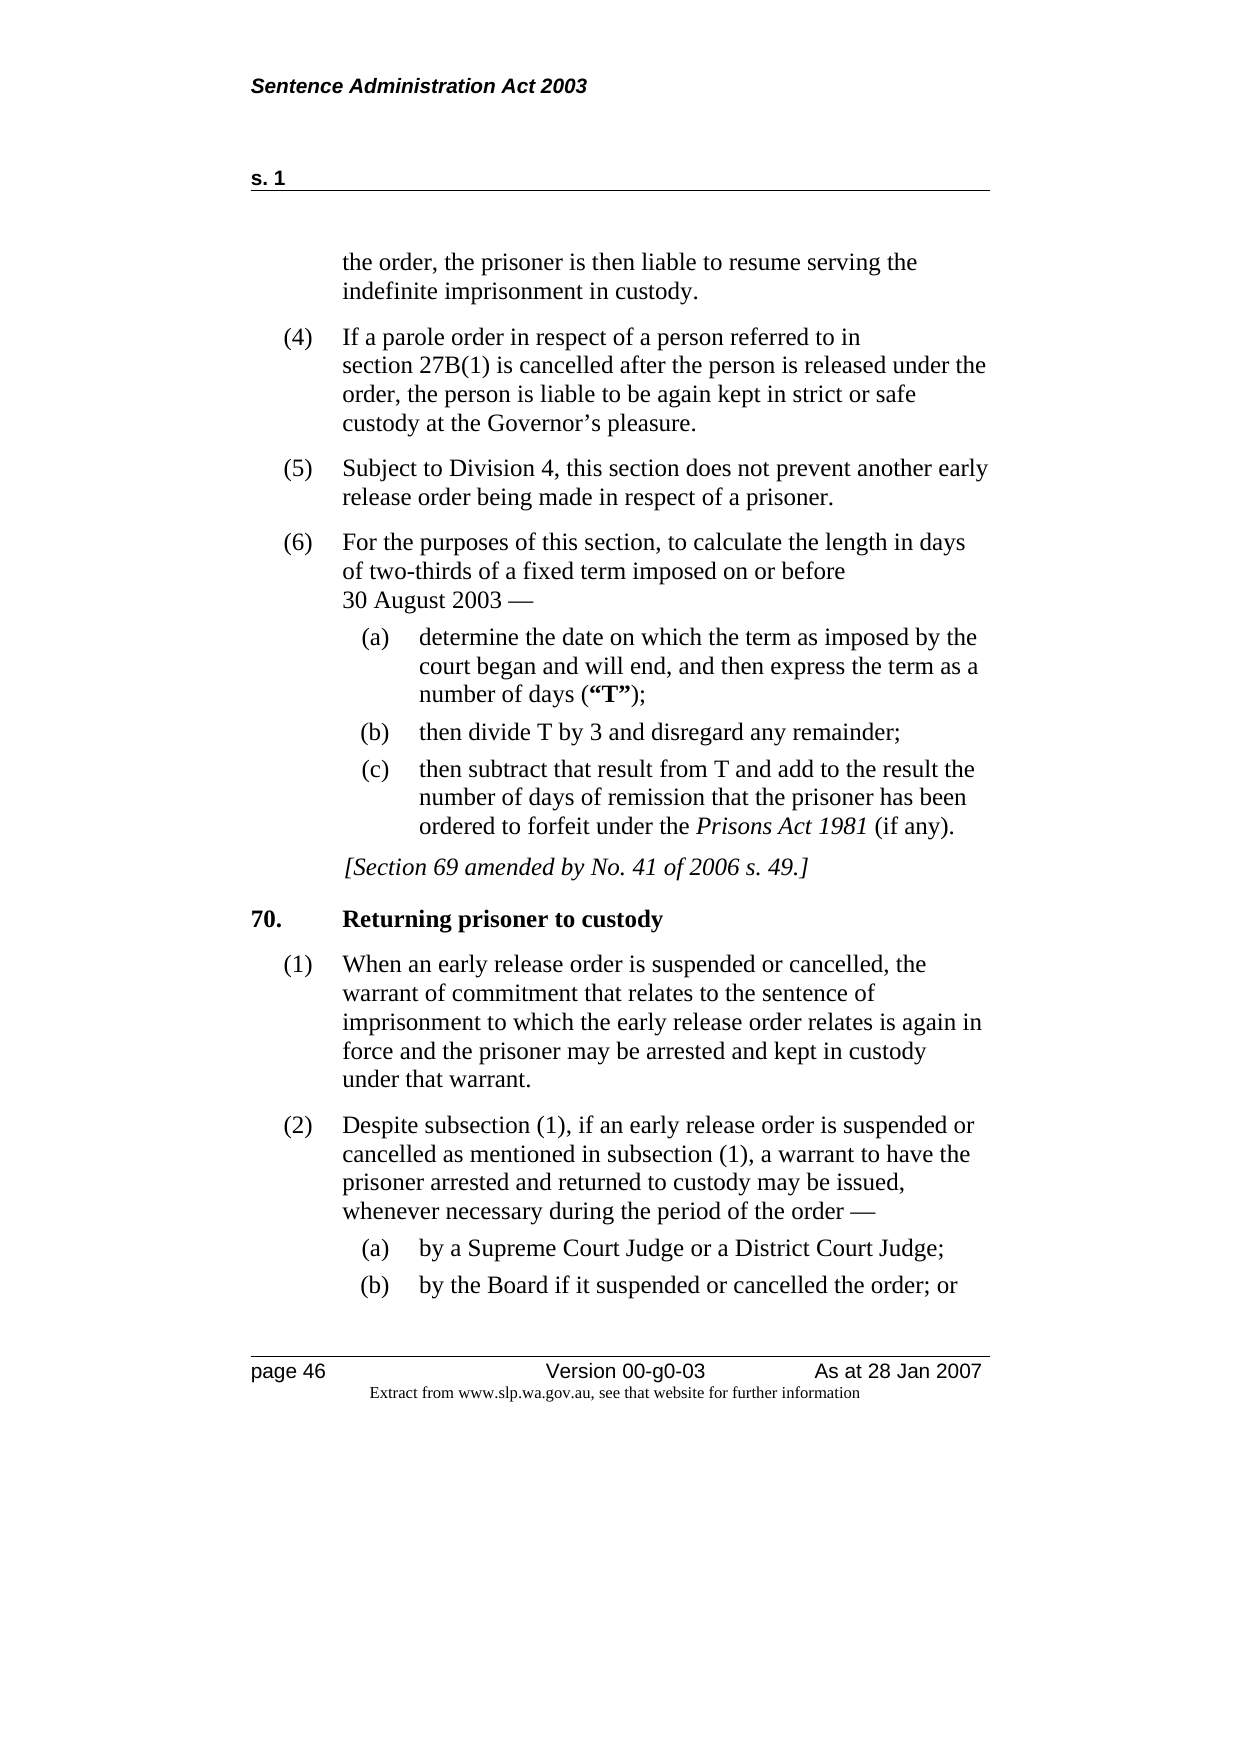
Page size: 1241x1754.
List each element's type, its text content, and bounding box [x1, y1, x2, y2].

text (4) If a parole order in respect of a person referred to in section 27B(1) is cancelled after the person is released under the order, the person is liable to be again kept in strict or safe custody at the Governor’s pleasure. [251, 322, 990, 437]
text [251, 247, 990, 305]
text (c) then subtract that result from T and add to the result the number of days of remission that the prisoner has been ordered to forfeit under the Prisons Act 1981 (if any). [251, 754, 990, 840]
text (b) by the Board if it suspended or cancelled the order; or [251, 1270, 990, 1299]
subtitle 70. Returning prisoner to custody [251, 904, 990, 933]
text (1) When an early release order is suspended or cancelled, the warrant of commitment that relates to the sentence of imprisonment to which the early release order relates is again in force and the prisoner may be arrested and kept in custody under that warrant. [251, 949, 990, 1093]
text (6) For the purposes of this section, to calculate the length in days of two-thirds of a fixed term imposed on or before 30 August 2003 — [251, 527, 990, 614]
text (b) then divide T by 3 and disregard any remainder; [251, 717, 990, 745]
text (a) by a Supreme Court Judge or a District Court Judge; [251, 1233, 990, 1262]
text (5) Subject to Division 4, this section does not prevent another early release order being made in respect of a prisoner. [251, 453, 990, 511]
text [Section 69 amended by No. 41 of 2006 s. 49.] [251, 852, 990, 881]
text (2) Despite subsection (1), if an early release order is suspended or cancelled as mentioned in subsection (1), a warrant to have the prisoner arrested and returned to custody may be issued, whenever necessary during the period of the order — [251, 1110, 990, 1225]
text (a) determine the date on which the term as imposed by the court began and will end, and then express the term as a number of days (“T”); [251, 622, 990, 708]
